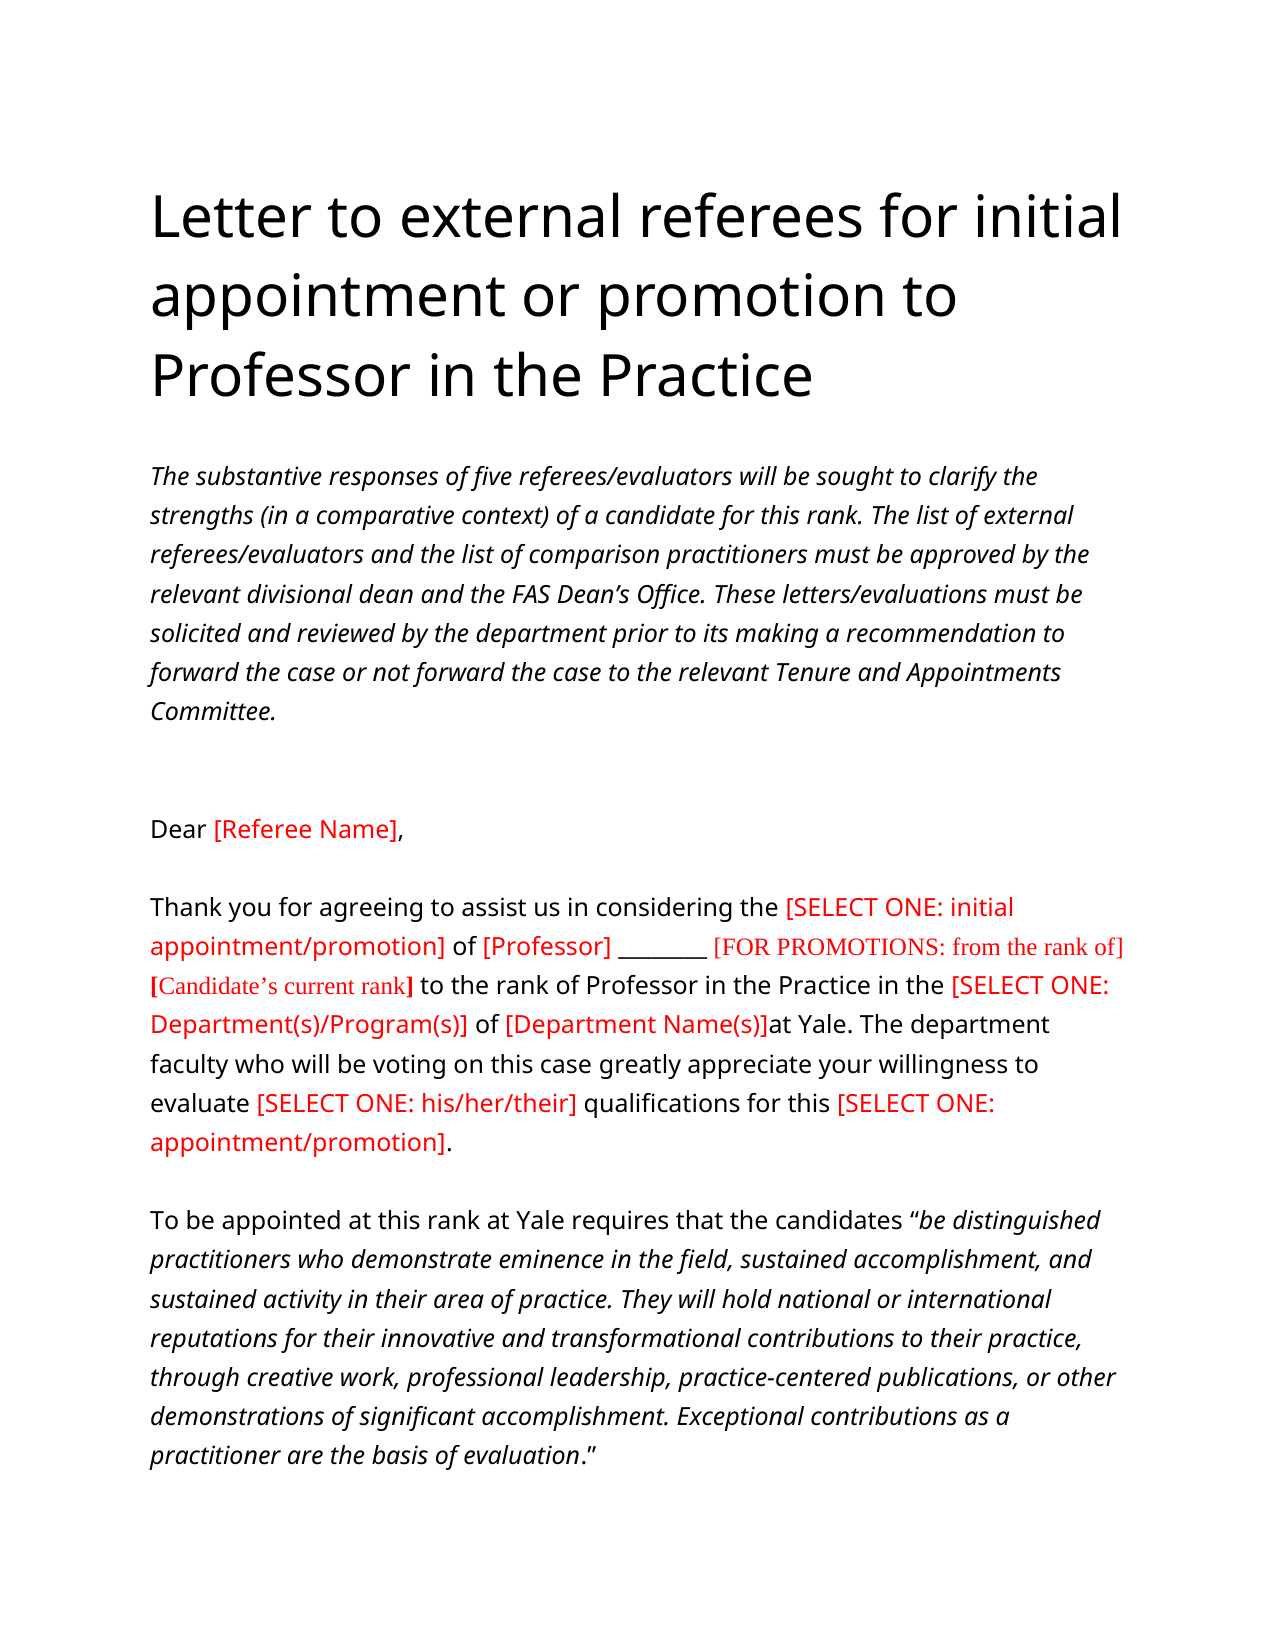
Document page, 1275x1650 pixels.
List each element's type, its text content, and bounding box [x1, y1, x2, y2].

text Dear [Referee Name], [150, 811, 1125, 845]
title Letter to external referees for initial appointment or promotion to Professor in the Practice [150, 175, 1125, 413]
text To be appointed at this rank at Yale requires that the candidates “be distinguished practitioners who demonstrate eminence in the field, sustained accomplishment, and sustained activity in their area of practice. They will hold national or international reputations for their innovative and transformational contributions to their practice, through creative work, professional leadership, practice-centered publications, or other demonstrations of significant accomplishment. Exceptional contributions as a practitioner are the basis of evaluation.” [150, 1203, 1125, 1472]
text The substantive responses of five referees/evaluators will be sought to clarify the strengths (in a comparative context) of a candidate for this rank. The list of external referees/evaluators and the list of comparison practitioners must be approved by the relevant divisional dean and the FAS Dean’s Office. These letters/evaluations must be solicited and reviewed by the department prior to its making a recommendation to forward the case or not forward the case to the relevant Tenure and Appointments Committee. [150, 420, 1125, 728]
text Thank you for agreeing to assist us in considering the [SELECT ONE: initial appointment/promotion] of [Professor] ________ [FOR PROMOTIONS: from the rank of] [Candidate’s current rank] to the rank of Professor in the Practice in the [SELECT ONE: Department(s)/Program(s)] of [Department Name(s)]at Yale. The department faculty who will be voting on this case greatly appreciate your willingness to evaluate [SELECT ONE: his/her/their] qualifications for this [SELECT ONE: appointment/promotion]. [150, 890, 1125, 1159]
